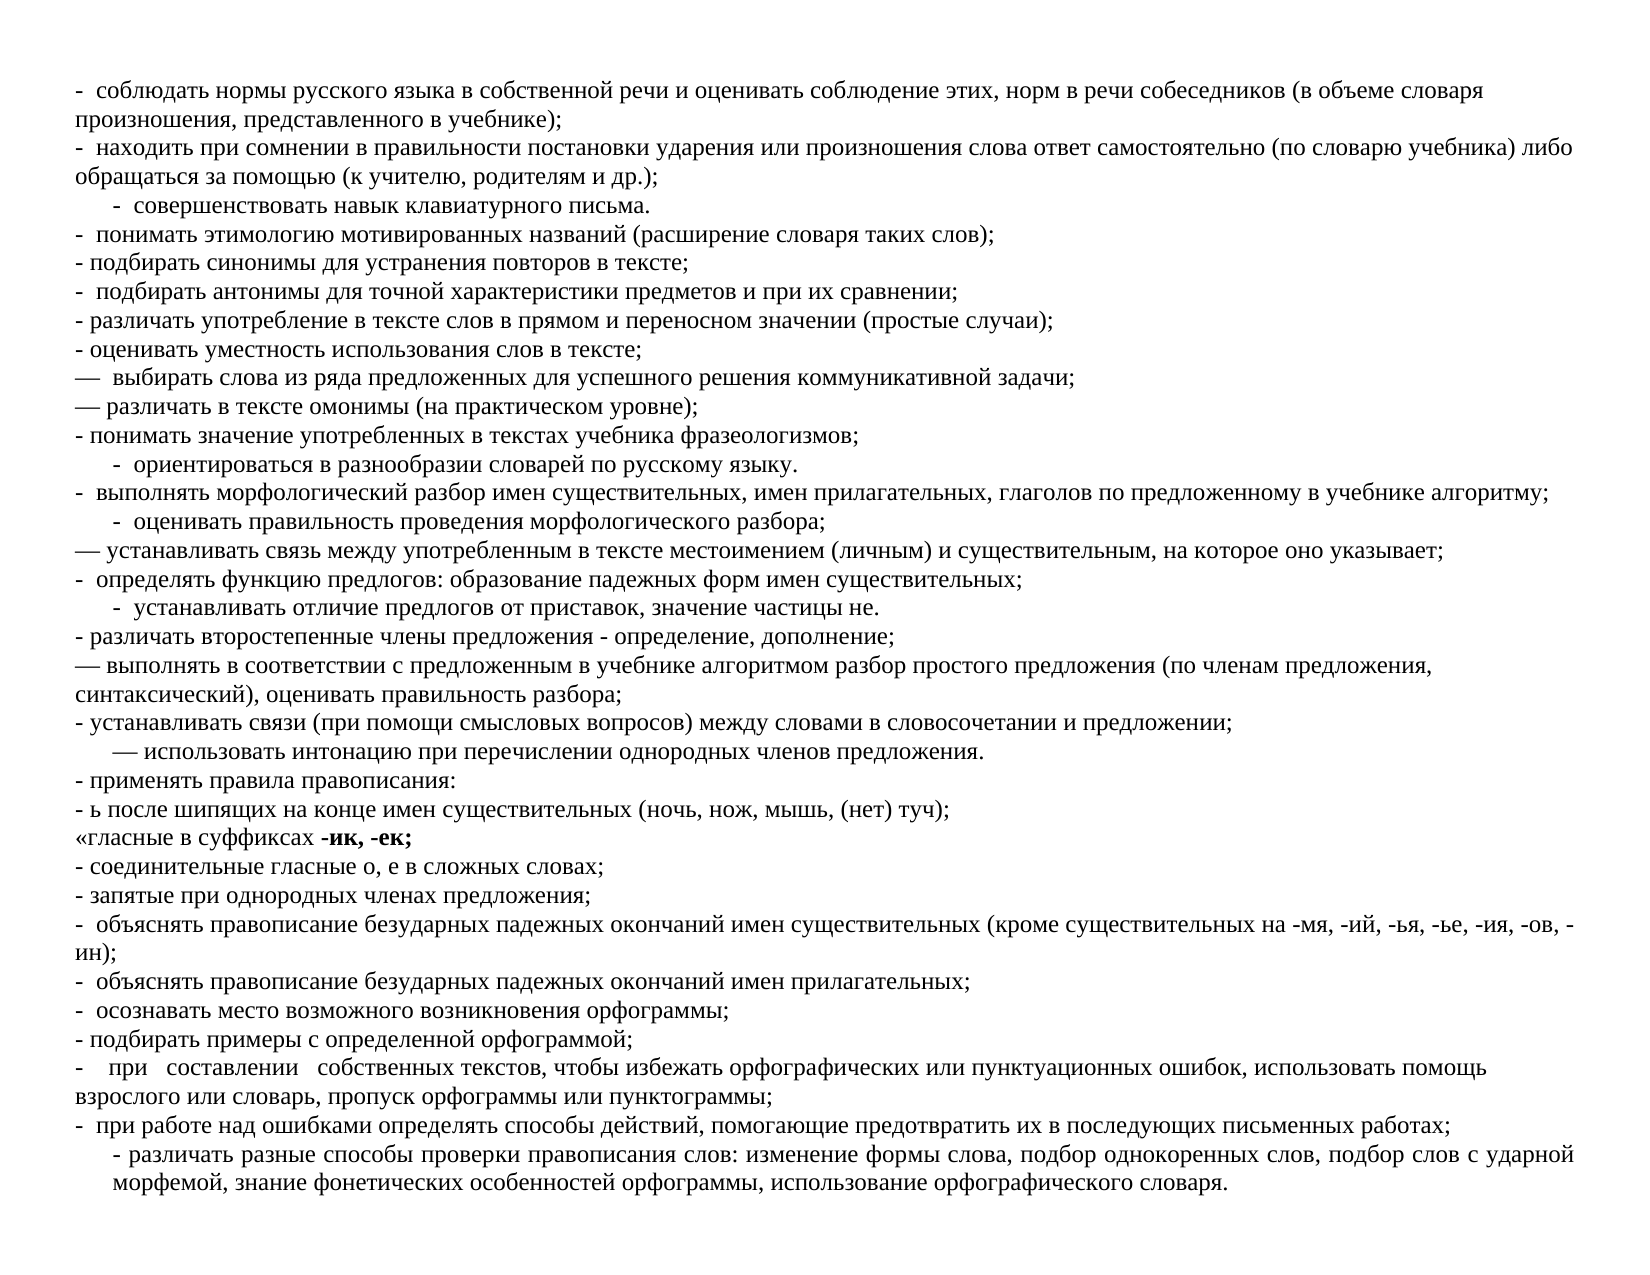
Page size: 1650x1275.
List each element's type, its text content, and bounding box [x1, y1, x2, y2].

text - соединительные гласные о, е в сложных словах; [75, 851, 1575, 880]
text — устанавливать связь между употребленным в тексте местоимением (личным) и существительным, на которое оно указывает; [75, 535, 1575, 564]
text - осознавать место возможного возникновения орфограммы; [75, 995, 1575, 1024]
text - подбирать примеры с определенной орфограммой; [75, 1024, 1575, 1052]
text — выбирать слова из ряда предложенных для успешного решения коммуникативной задачи; [75, 362, 1575, 391]
text - определять функцию предлогов: образование падежных форм имен существительных; [75, 564, 1575, 592]
text - оценивать правильность проведения морфологического разбора; [112, 506, 1575, 535]
text — использовать интонацию при перечислении однородных членов предложения. [112, 736, 1575, 765]
text - устанавливать связи (при помощи смысловых вопросов) между словами в словосочетании и предложении; [75, 707, 1575, 736]
text — выполнять в соответствии с предложенным в учебнике алгоритмом разбор простого предложения (по членам предложения, синтаксический), оценивать правильность разбора; [75, 650, 1575, 707]
text - объяснять правописание безударных падежных окончаний имен прилагательных; [75, 966, 1575, 995]
text - при составлении собственных текстов, чтобы избежать орфографических или пунктуационных ошибок, использовать помощь взрослого или словарь, пропуск орфограммы или пунктограммы; [75, 1052, 1575, 1110]
text - ориентироваться в разнообразии словарей по русскому языку. [112, 449, 1575, 477]
text - различать употребление в тексте слов в прямом и переносном значении (простые случаи); [75, 305, 1575, 334]
text - оценивать уместность использования слов в тексте; [75, 334, 1575, 362]
text - запятые при однородных членах предложения; [75, 880, 1575, 909]
text - подбирать антонимы для точной характеристики предметов и при их сравнении; [75, 276, 1575, 305]
text — различать в тексте омонимы (на практическом уровне); [75, 391, 1575, 420]
text - различать разные способы проверки правописания слов: изменение формы слова, подбор однокоренных слов, подбор слов с ударной морфемой, знание фонетических особенностей орфограммы, использование орфографического словаря. [112, 1139, 1575, 1196]
text - выполнять морфологический разбор имен существительных, имен прилагательных, глаголов по предложенному в учебнике алгоритму; [75, 477, 1575, 506]
text - понимать значение употребленных в текстах учебника фразеологизмов; [75, 420, 1575, 449]
text - применять правила правописания: [75, 765, 1575, 794]
text - объяснять правописание безударных падежных окончаний имен существительных (кроме существительных на -мя, -ий, -ья, -ье, -ия, -ов, -ин); [75, 909, 1575, 966]
text - различать второстепенные члены предложения - определение, дополнение; [75, 621, 1575, 650]
text - находить при сомнении в правильности постановки ударения или произношения слова ответ самостоятельно (по словарю учебника) либо обращаться за помощью (к учителю, родителям и др.); [75, 132, 1575, 190]
text «гласные в суффиксах -ик, -ек; [75, 822, 1575, 851]
text - совершенствовать навык клавиатурного письма. [112, 190, 1575, 219]
text - ь после шипящих на конце имен существительных (ночь, нож, мышь, (нет) туч); [75, 794, 1575, 822]
text - понимать этимологию мотивированных названий (расширение словаря таких слов); [75, 219, 1575, 247]
text - при работе над ошибками определять способы действий, помогающие предотвратить их в последующих письменных работах; [75, 1110, 1575, 1139]
text - устанавливать отличие предлогов от приставок, значение частицы не. [112, 592, 1575, 621]
text - соблюдать нормы русского языка в собственной речи и оценивать соблюдение этих, норм в речи собеседников (в объеме словаря произношения, представленного в учебнике); [75, 75, 1575, 132]
text - подбирать синонимы для устранения повторов в тексте; [75, 247, 1575, 276]
